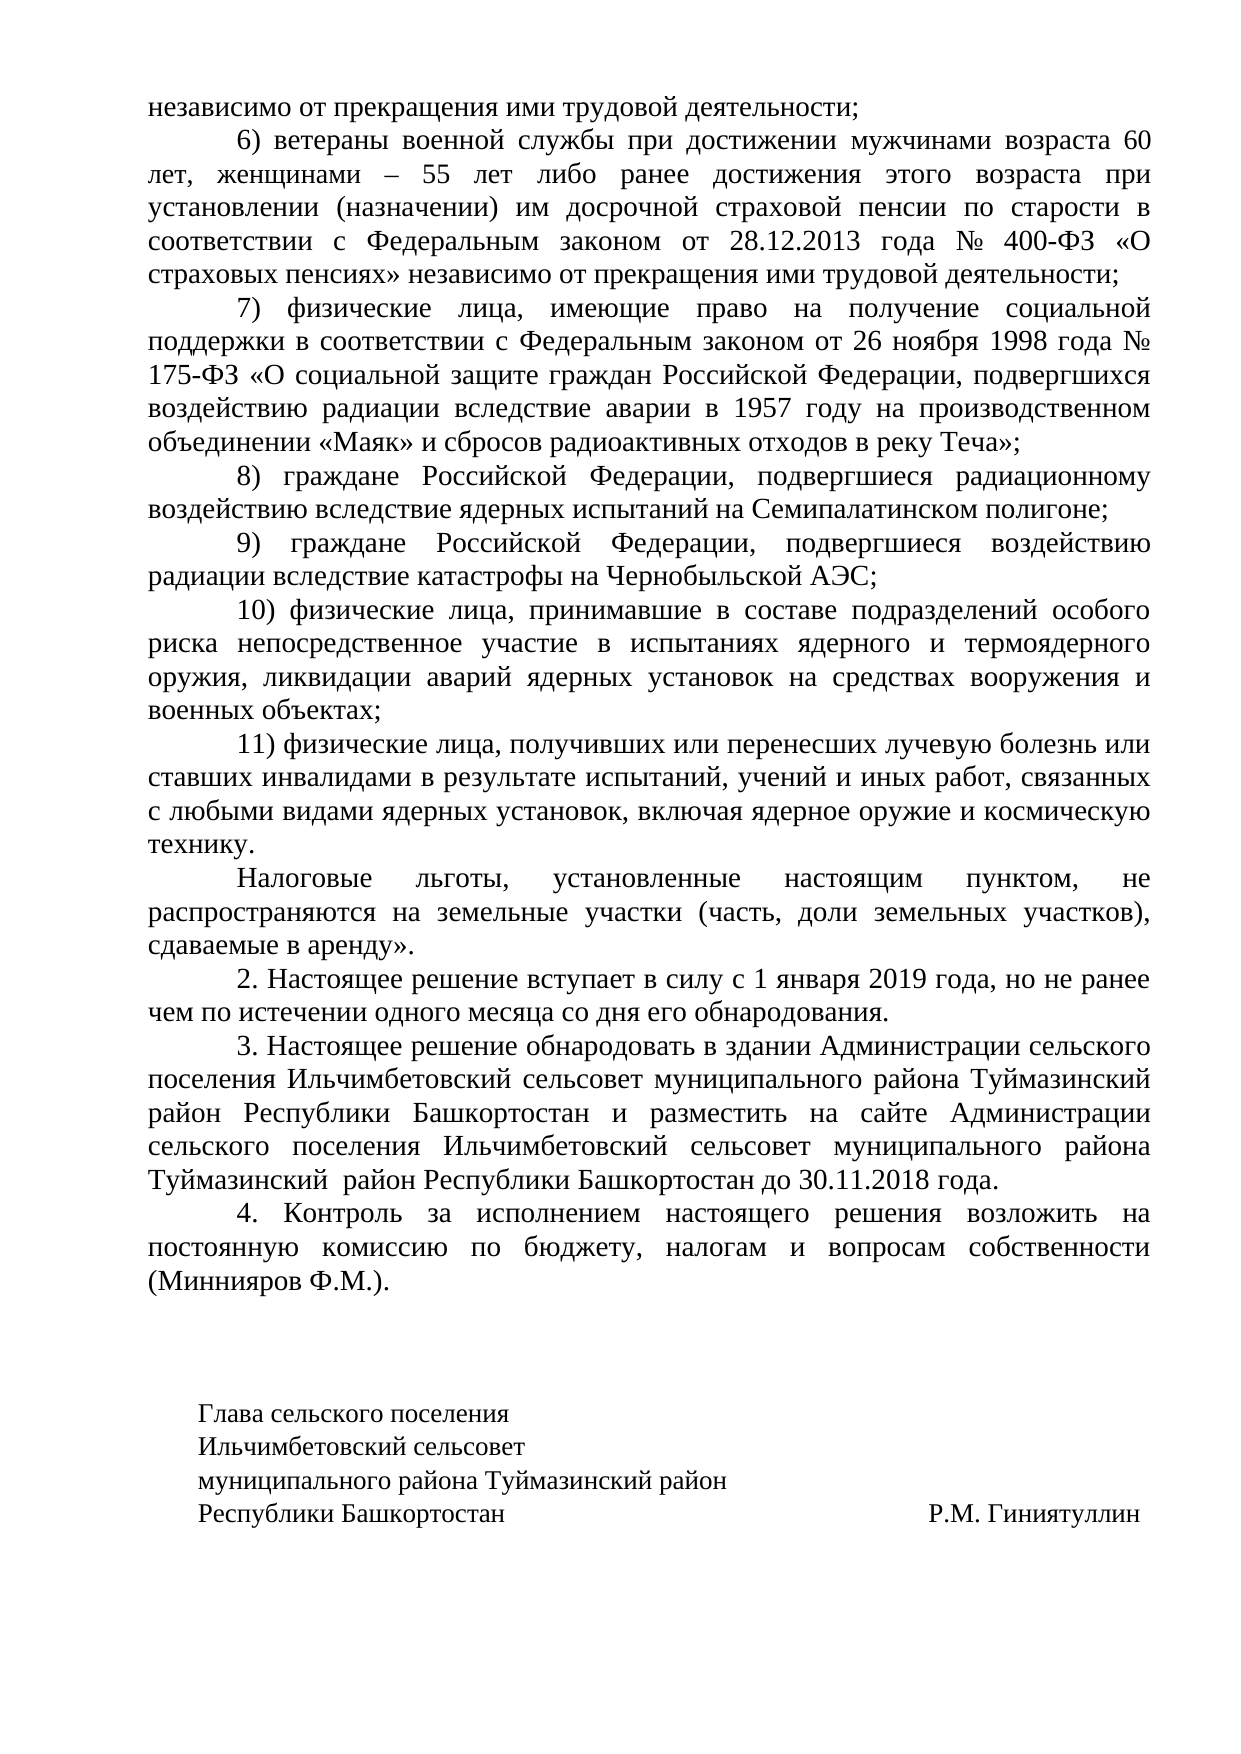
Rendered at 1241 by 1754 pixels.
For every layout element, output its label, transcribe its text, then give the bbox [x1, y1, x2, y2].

text Глава сельского поселения [148, 1397, 1152, 1428]
text 8) граждане Российской Федерации, подвергшиеся радиационному воздействию вследствие ядерных испытаний на Семипалатинском полигоне; [148, 458, 1152, 525]
text Налоговые льготы, установленные настоящим пунктом, не распространяются на земельные участки (часть, доли земельных участков), сдаваемые в аренду». [148, 860, 1152, 961]
text 7) физические лица, имеющие право на получение социальной поддержки в соответствии с Федеральным законом от 26 ноября 1998 года № 175-ФЗ «О социальной защите граждан Российской Федерации, подвергшихся воздействию радиации вследствие аварии в 1957 году на производственном объединении «Маяк» и сбросов радиоактивных отходов в реку Теча»; [148, 290, 1152, 458]
text 9) граждане Российской Федерации, подвергшиеся воздействию радиации вследствие катастрофы на Чернобыльской АЭС; [148, 525, 1152, 592]
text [148, 89, 1152, 122]
text Ильчимбетовский сельсовет [148, 1430, 1152, 1461]
text 10) физические лица, принимавшие в составе подразделений особого риска непосредственное участие в испытаниях ядерного и термоядерного оружия, ликвидации аварий ядерных установок на средствах вооружения и военных объектах; [148, 592, 1152, 726]
text муниципального района Туймазинский район [148, 1464, 1152, 1495]
text 6) ветераны военной службы при достижении мужчинами возраста 60 лет, женщинами – 55 лет либо ранее достижения этого возраста при установлении (назначении) им досрочной страховой пенсии по старости в соответствии с Федеральным законом от 28.12.2013 года № 400-ФЗ «О страховых пенсиях» независимо от прекращения ими трудовой деятельности; [148, 122, 1152, 290]
text Республики Башкортостан Р.М. Гиниятуллин [148, 1497, 1152, 1528]
text 11) физические лица, получивших или перенесших лучевую болезнь или ставших инвалидами в результате испытаний, учений и иных работ, связанных с любыми видами ядерных установок, включая ядерное оружие и космическую технику. [148, 726, 1152, 860]
text 4. Контроль за исполнением настоящего решения возложить на постоянную комиссию по бюджету, налогам и вопросам собственности (Миннияров Ф.М.). [148, 1196, 1152, 1296]
text 3. Настоящее решение обнародовать в здании Администрации сельского поселения Ильчимбетовский сельсовет муниципального района Туймазинский район Республики Башкортостан и разместить на сайте Администрации сельского поселения Ильчимбетовский сельсовет муниципального района Туймазинский район Республики Башкортостан до 30.11.2018 года. [148, 1028, 1152, 1196]
text 2. Настоящее решение вступает в силу с 1 января 2019 года, но не ранее чем по истечении одного месяца со дня его обнародования. [148, 961, 1152, 1028]
